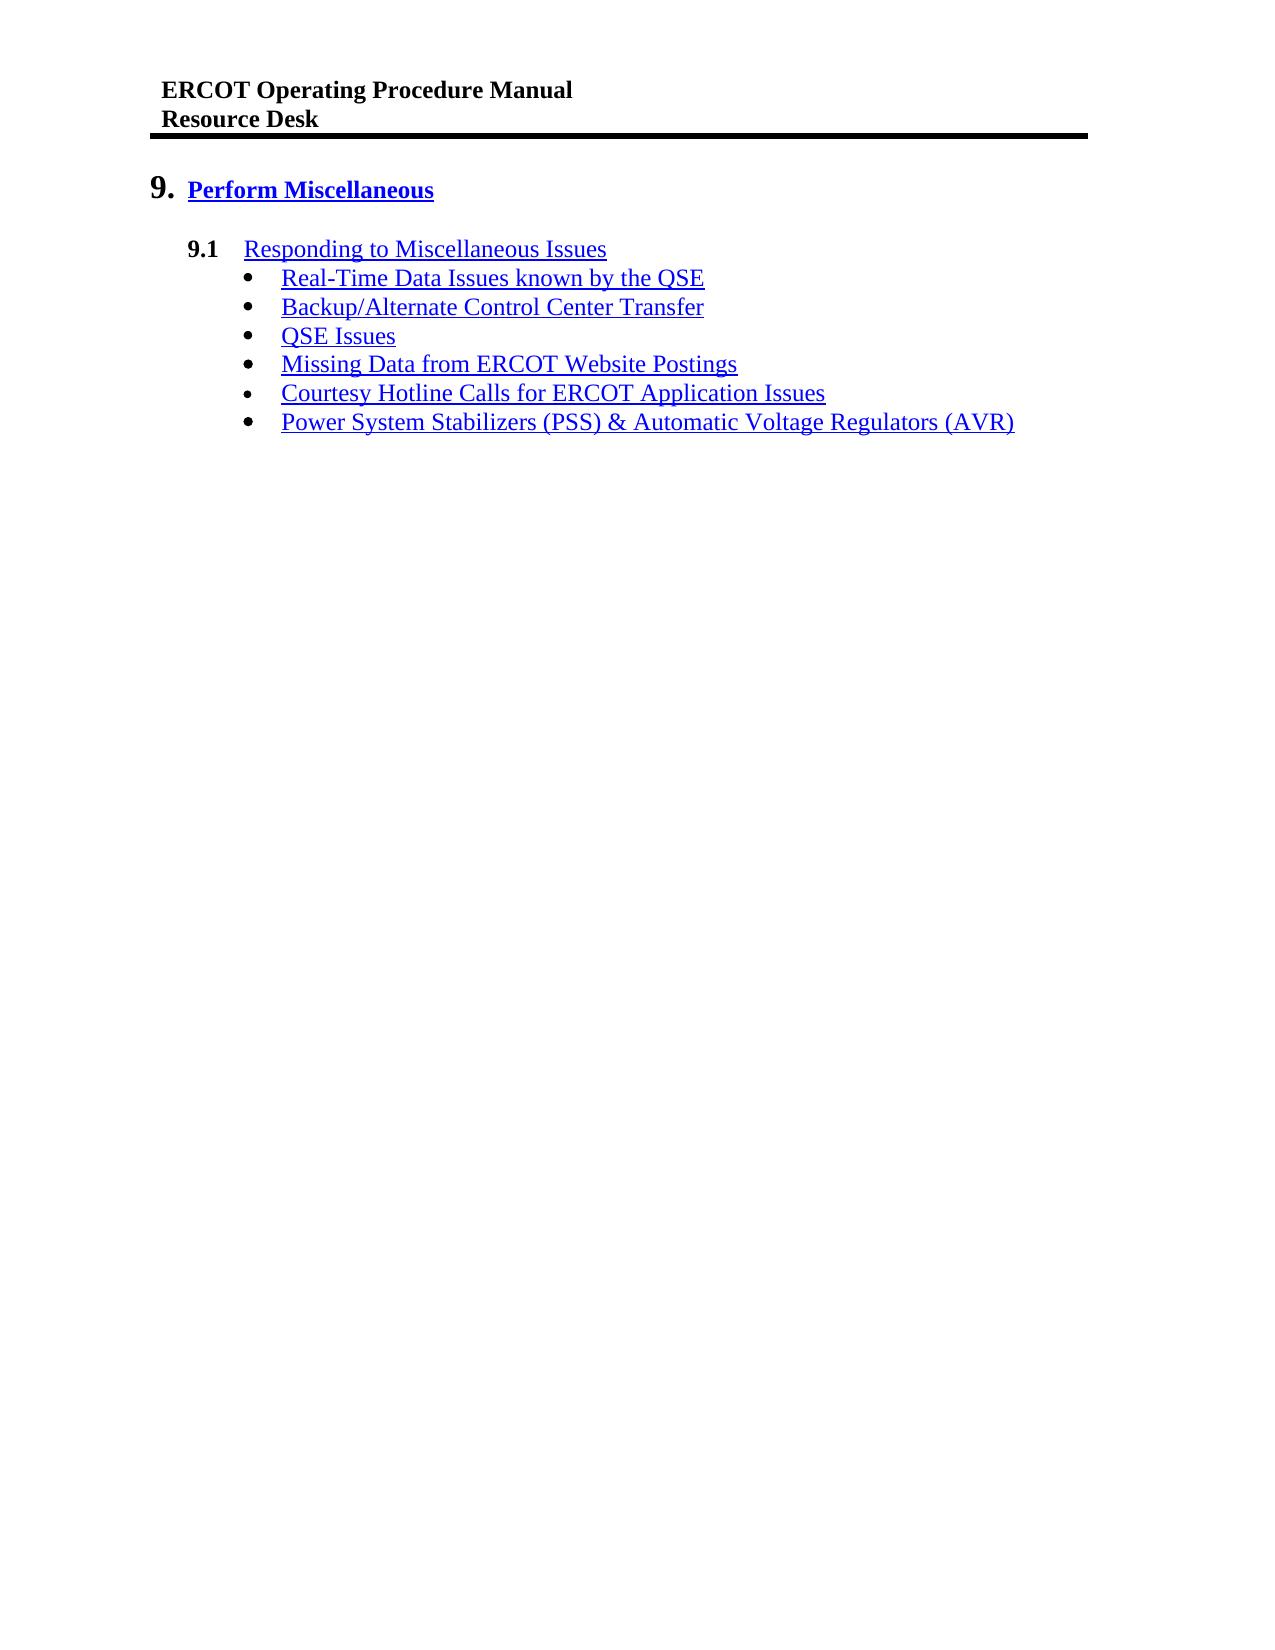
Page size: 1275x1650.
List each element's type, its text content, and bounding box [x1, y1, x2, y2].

list Perform Miscellaneous [150, 167, 1087, 206]
list Backup/Alternate Control Center Transfer [244, 292, 1087, 321]
list Courtesy Hotline Calls for ERCOT Application Issues [244, 378, 1087, 407]
list Power System Stabilizers (PSS) & Automatic Voltage Regulators (AVR) [244, 407, 1087, 436]
text 9.1 Responding to Miscellaneous Issues [187, 234, 1087, 263]
list Missing Data from ERCOT Website Postings [244, 349, 1087, 378]
list Real-Time Data Issues known by the QSE [244, 263, 1087, 292]
list QSE Issues [244, 321, 1087, 349]
